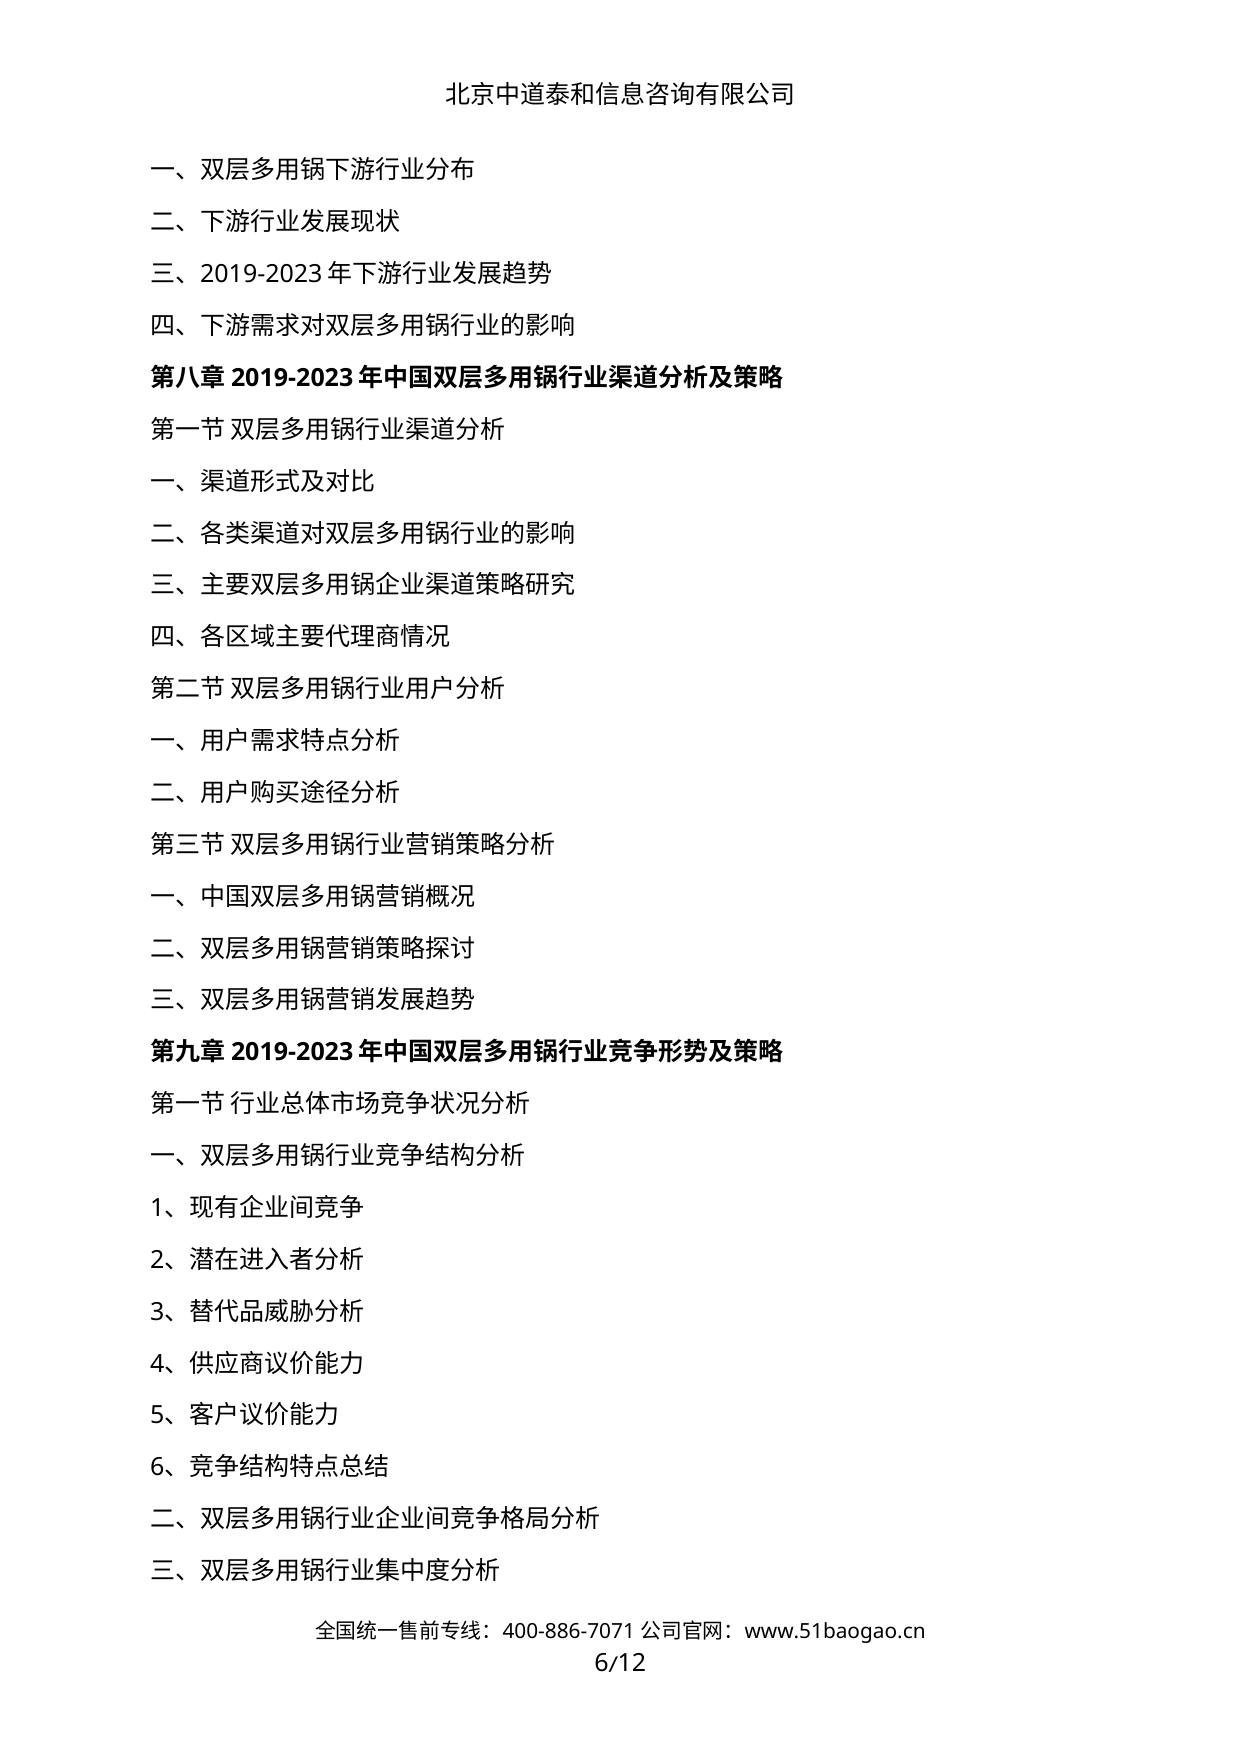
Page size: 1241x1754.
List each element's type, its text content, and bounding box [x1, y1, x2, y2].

text 三、双层多用锅行业集中度分析 [150, 1551, 1090, 1587]
text 一、渠道形式及对比 [150, 461, 1090, 497]
text 二、双层多用锅营销策略探讨 [150, 928, 1090, 964]
text 一、双层多用锅行业竞争结构分析 [150, 1136, 1090, 1172]
text 4、供应商议价能力 [150, 1343, 1090, 1379]
text 一、用户需求特点分析 [150, 721, 1090, 757]
text 二、双层多用锅行业企业间竞争格局分析 [150, 1499, 1090, 1535]
text 6、竞争结构特点总结 [150, 1447, 1090, 1483]
text 第三节 双层多用锅行业营销策略分析 [150, 824, 1090, 861]
text 三、2019-2023年下游行业发展趋势 [150, 254, 1090, 290]
text 第八章 2019-2023年中国双层多用锅行业渠道分析及策略 [150, 357, 1090, 394]
text 第一节 双层多用锅行业渠道分析 [150, 409, 1090, 446]
text 四、下游需求对双层多用锅行业的影响 [150, 306, 1090, 342]
text 第九章 2019-2023年中国双层多用锅行业竞争形势及策略 [150, 1032, 1090, 1068]
text 5、客户议价能力 [150, 1395, 1090, 1431]
text 二、各类渠道对双层多用锅行业的影响 [150, 513, 1090, 549]
text 第一节 行业总体市场竞争状况分析 [150, 1084, 1090, 1120]
text 一、双层多用锅下游行业分布 [150, 150, 1090, 186]
text 二、下游行业发展现状 [150, 202, 1090, 238]
text 一、中国双层多用锅营销概况 [150, 876, 1090, 912]
text 三、主要双层多用锅企业渠道策略研究 [150, 565, 1090, 601]
text 第二节 双层多用锅行业用户分析 [150, 669, 1090, 705]
text 2、潜在进入者分析 [150, 1239, 1090, 1276]
text 四、各区域主要代理商情况 [150, 617, 1090, 653]
text 3、替代品威胁分析 [150, 1291, 1090, 1327]
text 三、双层多用锅营销发展趋势 [150, 980, 1090, 1016]
text 1、现有企业间竞争 [150, 1187, 1090, 1224]
text 二、用户购买途径分析 [150, 772, 1090, 809]
